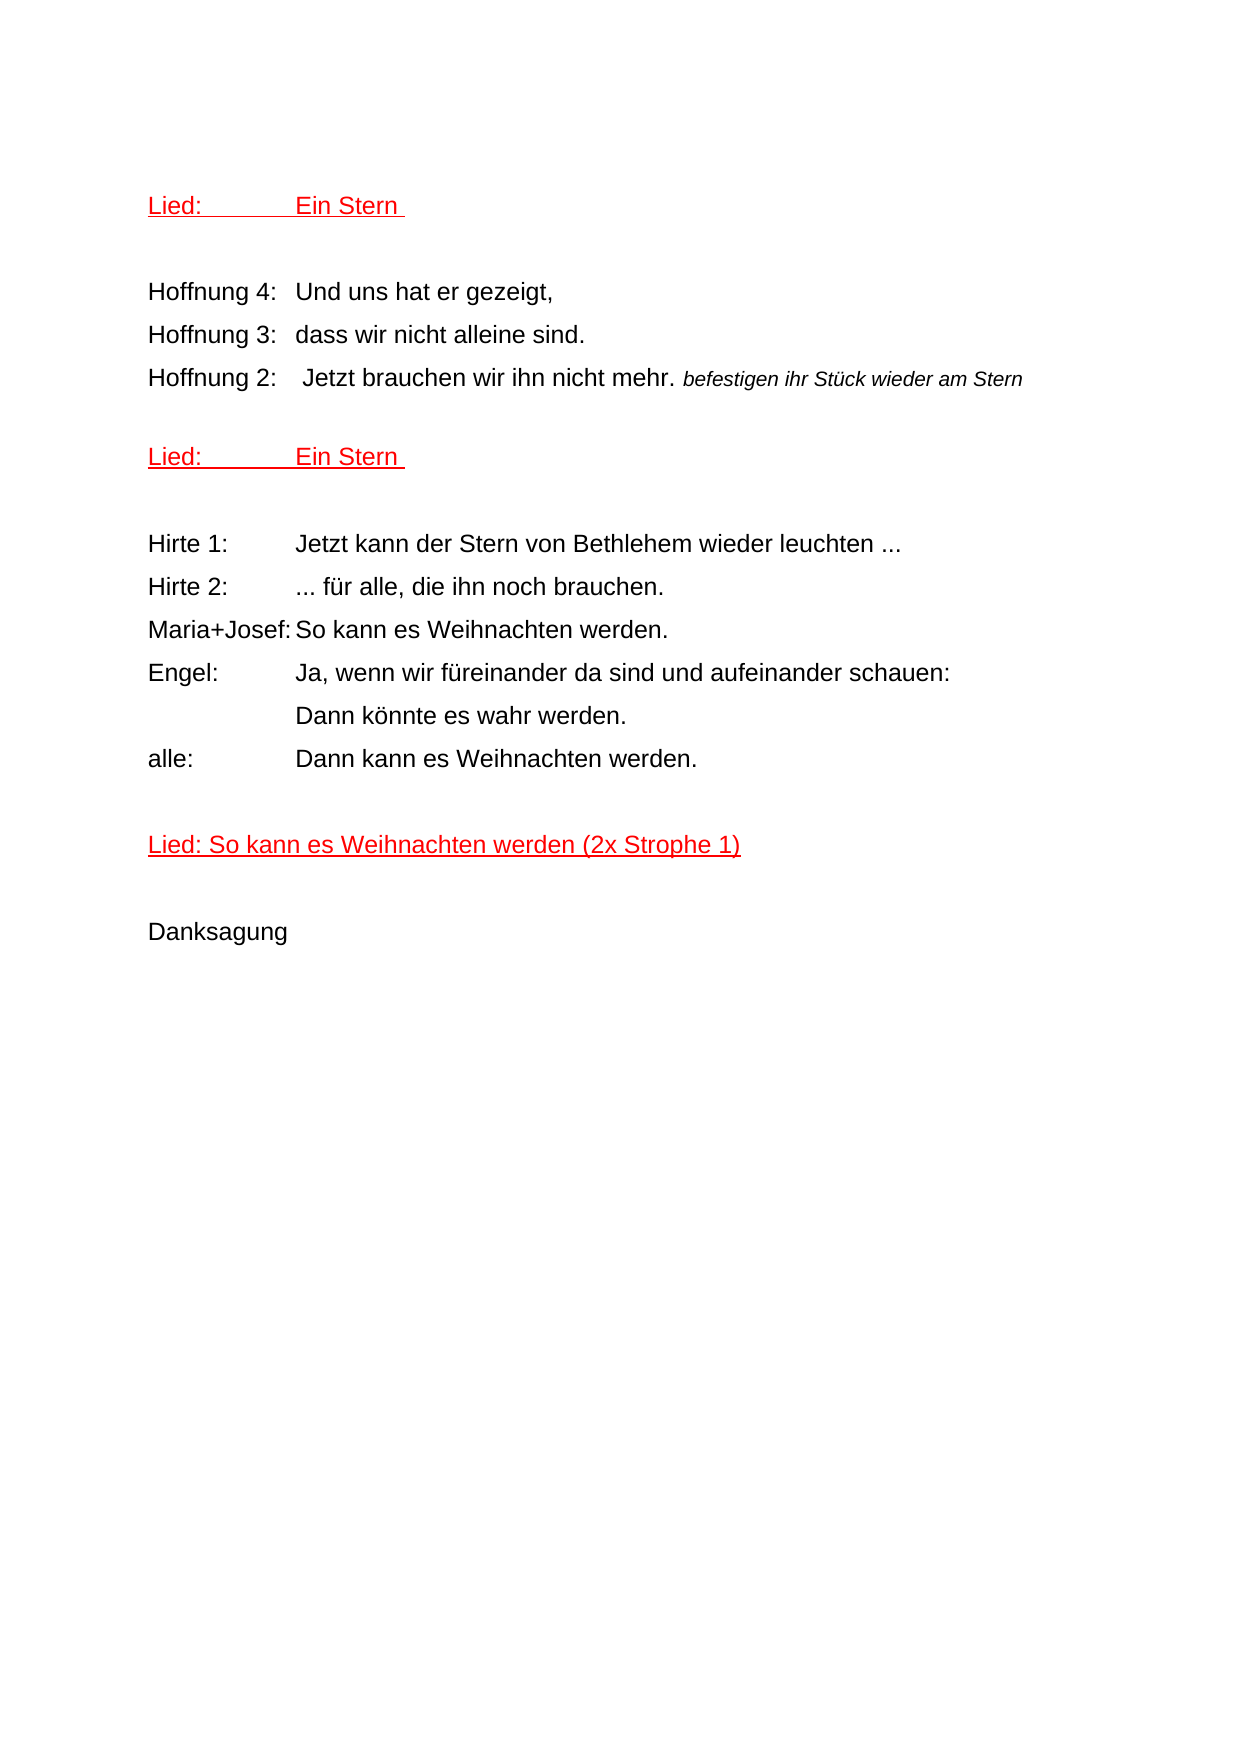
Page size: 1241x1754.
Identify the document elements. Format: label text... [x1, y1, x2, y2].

text Hirte 2: ... für alle, die ihn noch brauchen. [148, 572, 1092, 601]
text Hoffnung 4: Und uns hat er gezeigt, [148, 277, 1092, 306]
text Dann könnte es wahr werden. [295, 701, 1092, 730]
text Maria+Josef: So kann es Weihnachten werden. [148, 615, 1092, 644]
text alle: Dann kann es Weihnachten werden. [148, 744, 1092, 773]
text Hoffnung 3: dass wir nicht alleine sind. [148, 320, 1092, 349]
text Hirte 1: Jetzt kann der Stern von Bethlehem wieder leuchten ... [148, 529, 1092, 557]
text Hoffnung 2: Jetzt brauchen wir ihn nicht mehr. befestigen ihr Stück wieder am Stern [148, 363, 1092, 392]
text Lied: So kann es Weihnachten werden (2x Strophe 1) [148, 831, 1092, 859]
text Danksagung [148, 917, 1092, 946]
text Lied: Ein Stern [148, 442, 1092, 471]
text Engel: Ja, wenn wir füreinander da sind und aufeinander schauen: [148, 658, 1092, 687]
text Lied: Ein Stern [148, 191, 1092, 219]
